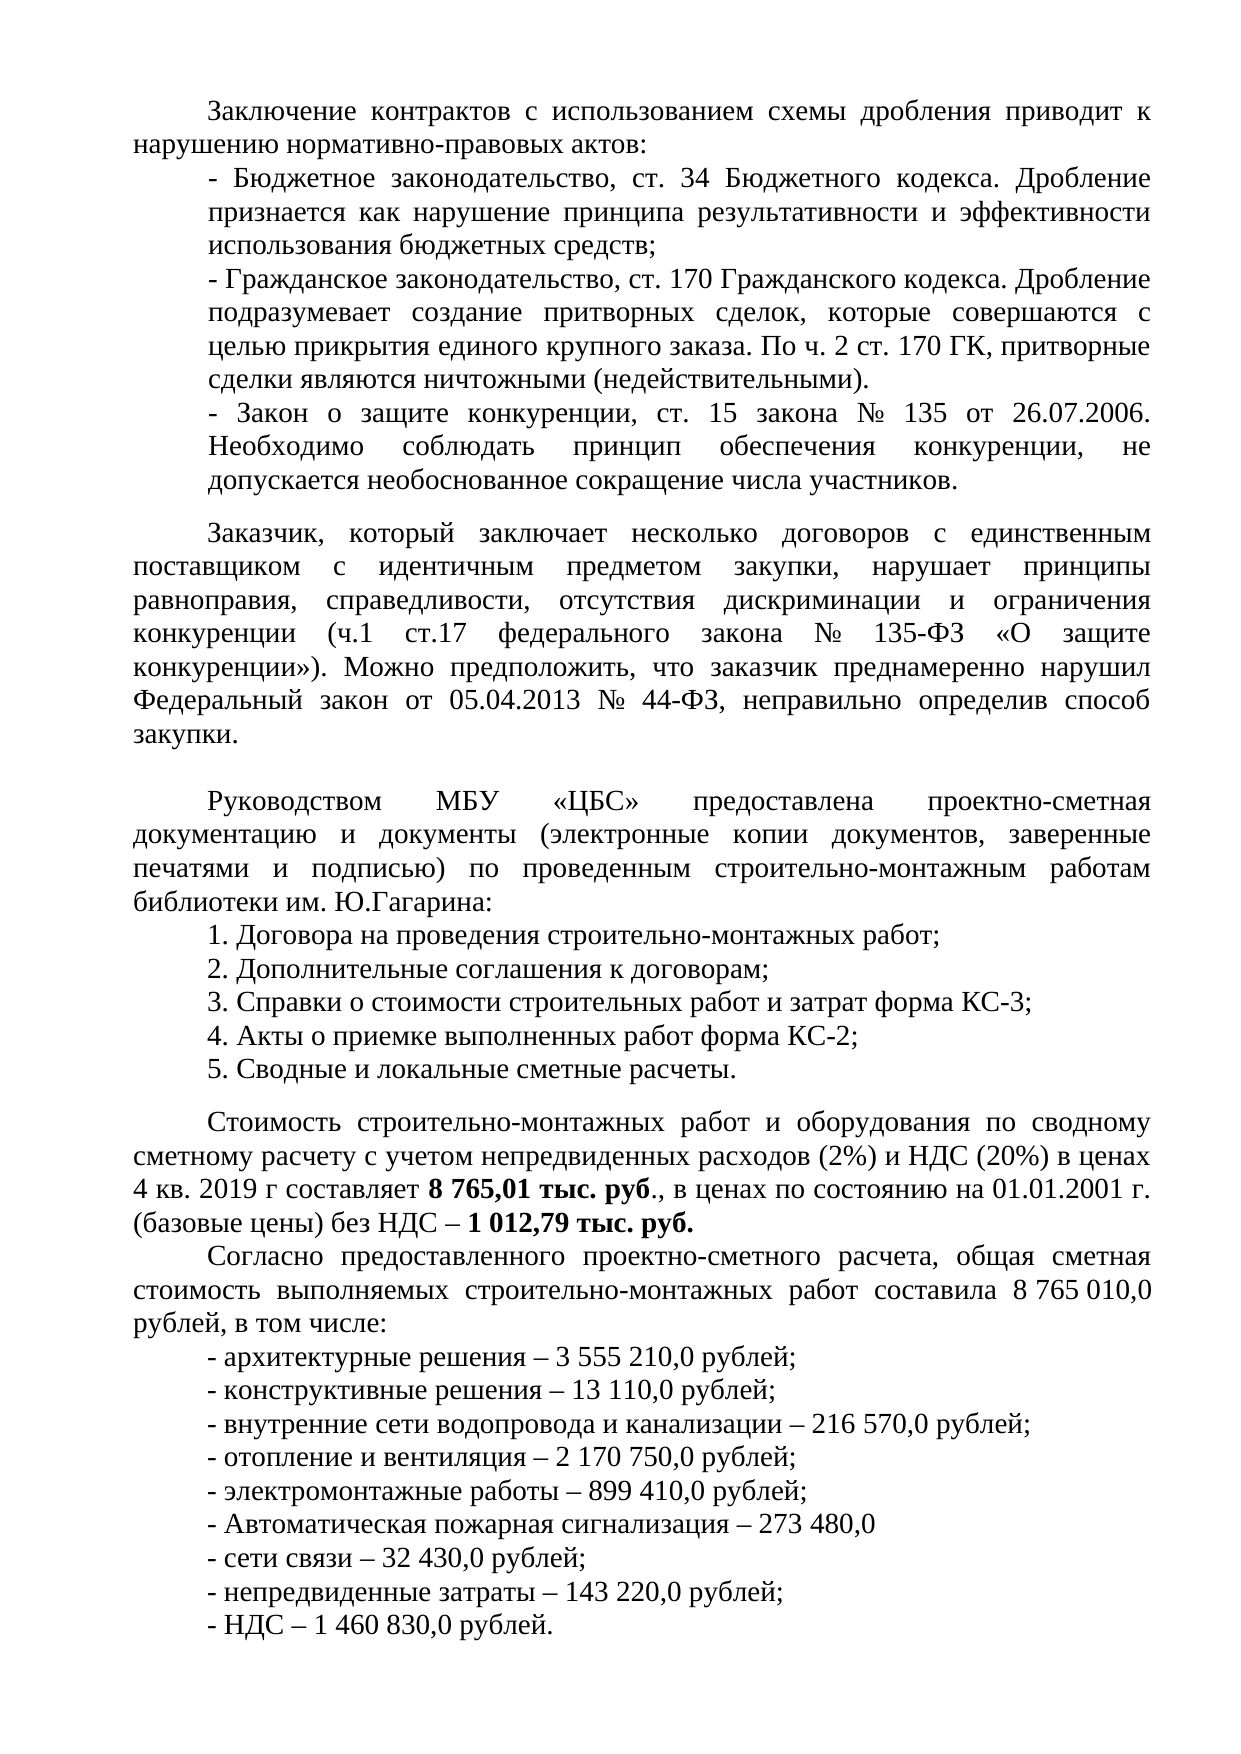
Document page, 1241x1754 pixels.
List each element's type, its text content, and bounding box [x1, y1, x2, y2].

text - Автоматическая пожарная сигнализация – 273 480,0 [133, 1507, 1152, 1540]
text - Бюджетное законодательство, ст. 34 Бюджетного кодекса. Дробление признается как нарушение принципа результативности и эффективности использования бюджетных средств; [208, 160, 1152, 261]
text Заключение контрактов с использованием схемы дробления приводит к нарушению нормативно-правовых актов: [133, 93, 1152, 160]
text 5. Сводные и локальные сметные расчеты. [133, 1051, 1152, 1085]
text - конструктивные решения – 13 110,0 рублей; [133, 1372, 1152, 1406]
text - НДС – 1 460 830,0 рублей. [133, 1607, 1152, 1641]
text 2. Дополнительные соглашения к договорам; [133, 951, 1152, 984]
text - Закон о защите конкуренции, ст. 15 закона № 135 от 26.07.2006. Необходимо соблюдать принцип обеспечения конкуренции, не допускается необоснованное сокращение числа участников. [208, 395, 1152, 496]
text 3. Справки о стоимости строительных работ и затрат форма КС-3; [133, 984, 1152, 1018]
text Стоимость строительно-монтажных работ и оборудования по сводному сметному расчету с учетом непредвиденных расходов (2%) и НДС (20%) в ценах 4 кв. 2019 г составляет 8 765,01 тыс. руб., в ценах по состоянию на 01.01.2001 г. (базовые цены) без НДС – 1 012,79 тыс. руб. [133, 1104, 1152, 1238]
text - внутренние сети водопровода и канализации – 216 570,0 рублей; [133, 1406, 1152, 1439]
text - непредвиденные затраты – 143 220,0 рублей; [133, 1574, 1152, 1607]
text 4. Акты о приемке выполненных работ форма КС-2; [133, 1018, 1152, 1051]
text - электромонтажные работы – 899 410,0 рублей; [133, 1473, 1152, 1507]
text Заказчик, который заключает несколько договоров с единственным поставщиком с идентичным предметом закупки, нарушает принципы равноправия, справедливости, отсутствия дискриминации и ограничения конкуренции (ч.1 ст.17 федерального закона № 135-ФЗ «О защите конкуренции»). Можно предположить, что заказчик преднамеренно нарушил Федеральный закон от 05.04.2013 № 44-ФЗ, неправильно определив способ закупки. [133, 515, 1152, 749]
text 1. Договора на проведения строительно-монтажных работ; [133, 917, 1152, 951]
text - отопление и вентиляция – 2 170 750,0 рублей; [133, 1439, 1152, 1473]
text - архитектурные решения – 3 555 210,0 рублей; [133, 1339, 1152, 1372]
text Руководством МБУ «ЦБС» предоставлена проектно-сметная документацию и документы (электронные копии документов, заверенные печатями и подписью) по проведенным строительно-монтажным работам библиотеки им. Ю.Гагарина: [133, 783, 1152, 917]
text Согласно предоставленного проектно-сметного расчета, общая сметная стоимость выполняемых строительно-монтажных работ составила 8 765 010,0 рублей, в том числе: [133, 1238, 1152, 1339]
text - сети связи – 32 430,0 рублей; [133, 1540, 1152, 1574]
text - Гражданское законодательство, ст. 170 Гражданского кодекса. Дробление подразумевает создание притворных сделок, которые совершаются с целью прикрытия единого крупного заказа. По ч. 2 ст. 170 ГК, притворные сделки являются ничтожными (недействительными). [208, 261, 1152, 395]
